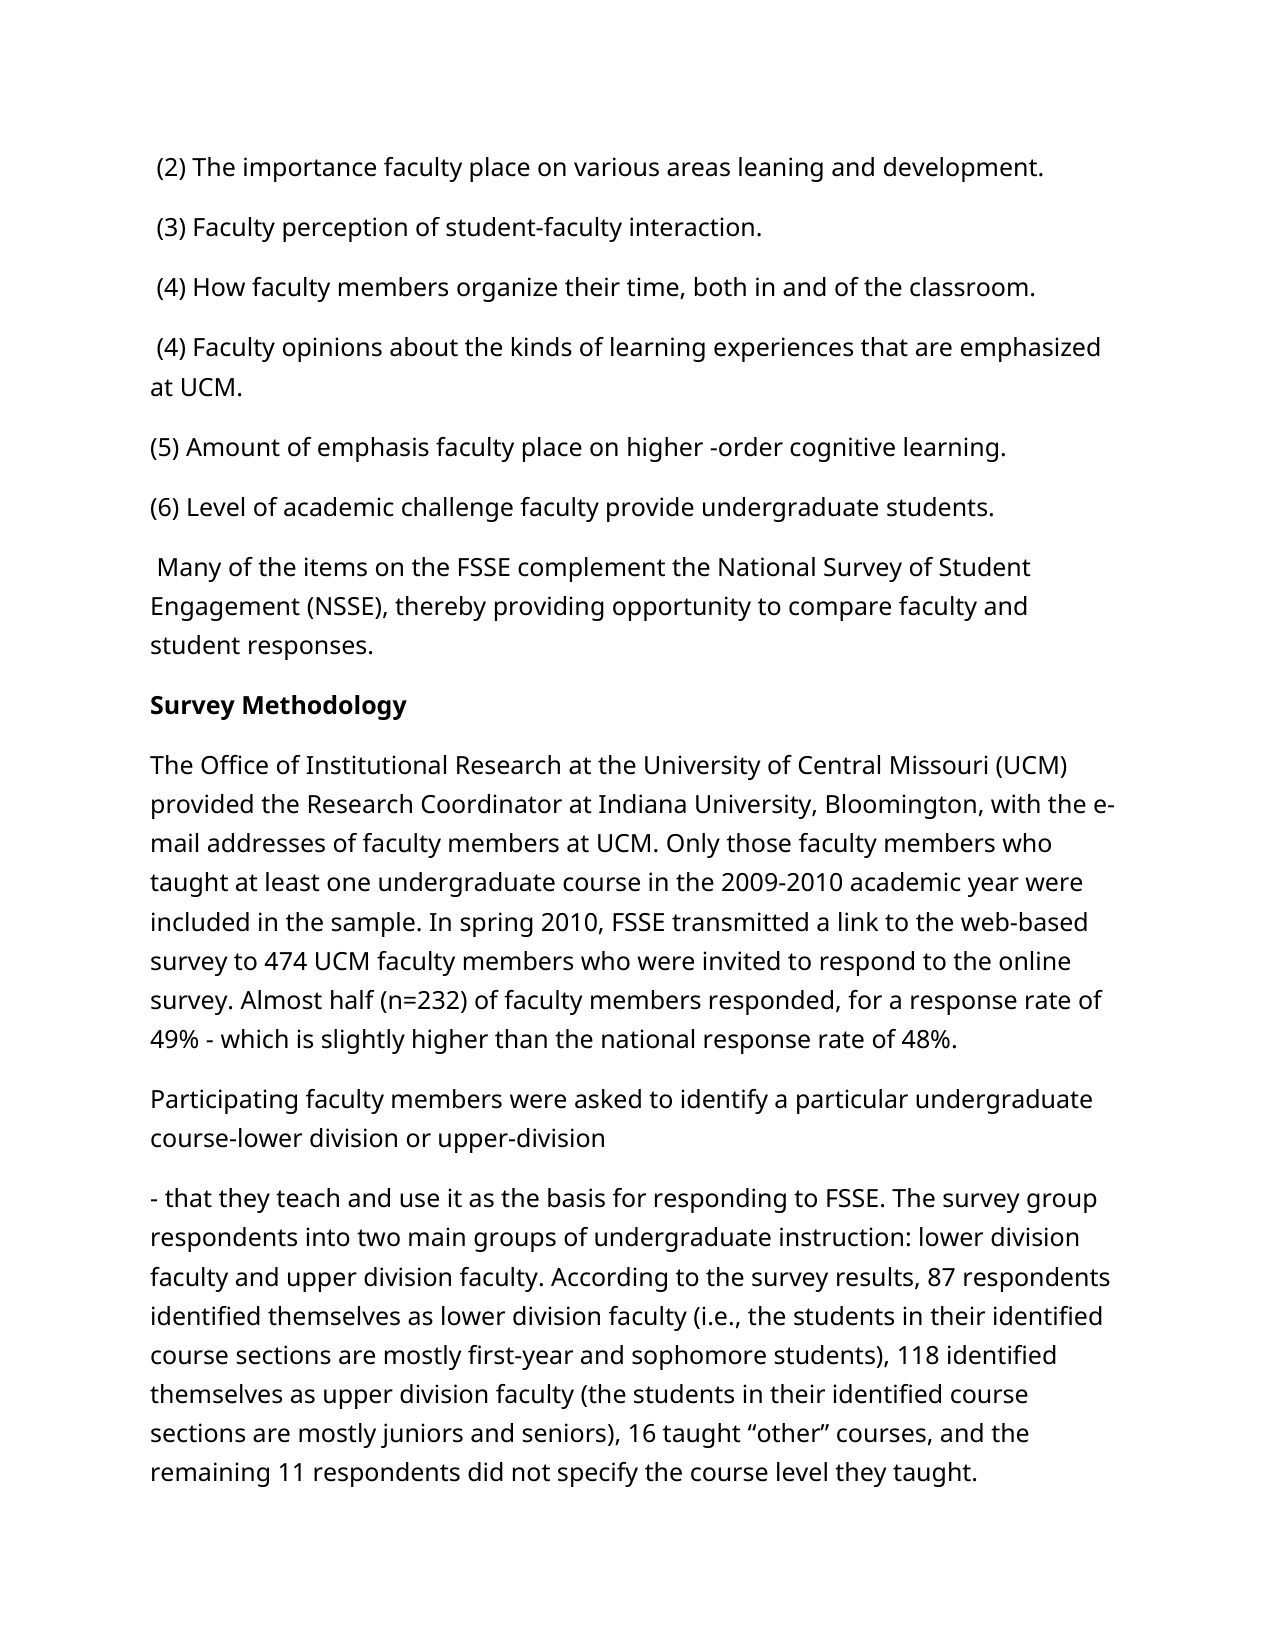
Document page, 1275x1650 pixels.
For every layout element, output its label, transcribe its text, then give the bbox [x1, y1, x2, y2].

text Participating faculty members were asked to identify a particular undergraduate course-lower division or upper-division [150, 1082, 1125, 1155]
text (2) The importance faculty place on various areas leaning and development. [150, 150, 1125, 184]
text Survey Methodology [150, 687, 1125, 722]
text The Office of Institutional Research at the University of Central Missouri (UCM) provided the Research Coordinator at Indiana University, Bloomington, with the e-mail addresses of faculty members at UCM. Only those faculty members who taught at least one undergraduate course in the 2009-2010 academic year were included in the sample. In spring 2010, FSSE transmitted a link to the web-based survey to 474 UCM faculty members who were invited to respond to the online survey. Almost half (n=232) of faculty members responded, for a response rate of 49% - which is slightly higher than the national response rate of 48%. [150, 747, 1125, 1056]
text (3) Faculty perception of student-faculty interaction. [150, 210, 1125, 244]
text Many of the items on the FSSE complement the National Survey of Student Engagement (NSSE), thereby providing opportunity to compare faculty and student responses. [150, 549, 1125, 662]
text (4) Faculty opinions about the kinds of learning experiences that are emphasized at UCM. [150, 330, 1125, 403]
text (5) Amount of emphasis faculty place on higher -order cognitive learning. [150, 429, 1125, 463]
text - that they teach and use it as the basis for responding to FSSE. The survey group respondents into two main groups of undergraduate instruction: lower division faculty and upper division faculty. According to the survey results, 87 respondents identified themselves as lower division faculty (i.e., the students in their identified course sections are mostly first-year and sophomore students), 118 identified themselves as upper division faculty (the students in their identified course sections are mostly juniors and seniors), 16 taught “other” courses, and the remaining 11 respondents did not specify the course level they taught. [150, 1181, 1125, 1489]
text (4) How faculty members organize their time, both in and of the classroom. [150, 270, 1125, 304]
text (6) Level of academic challenge faculty provide undergraduate students. [150, 489, 1125, 523]
